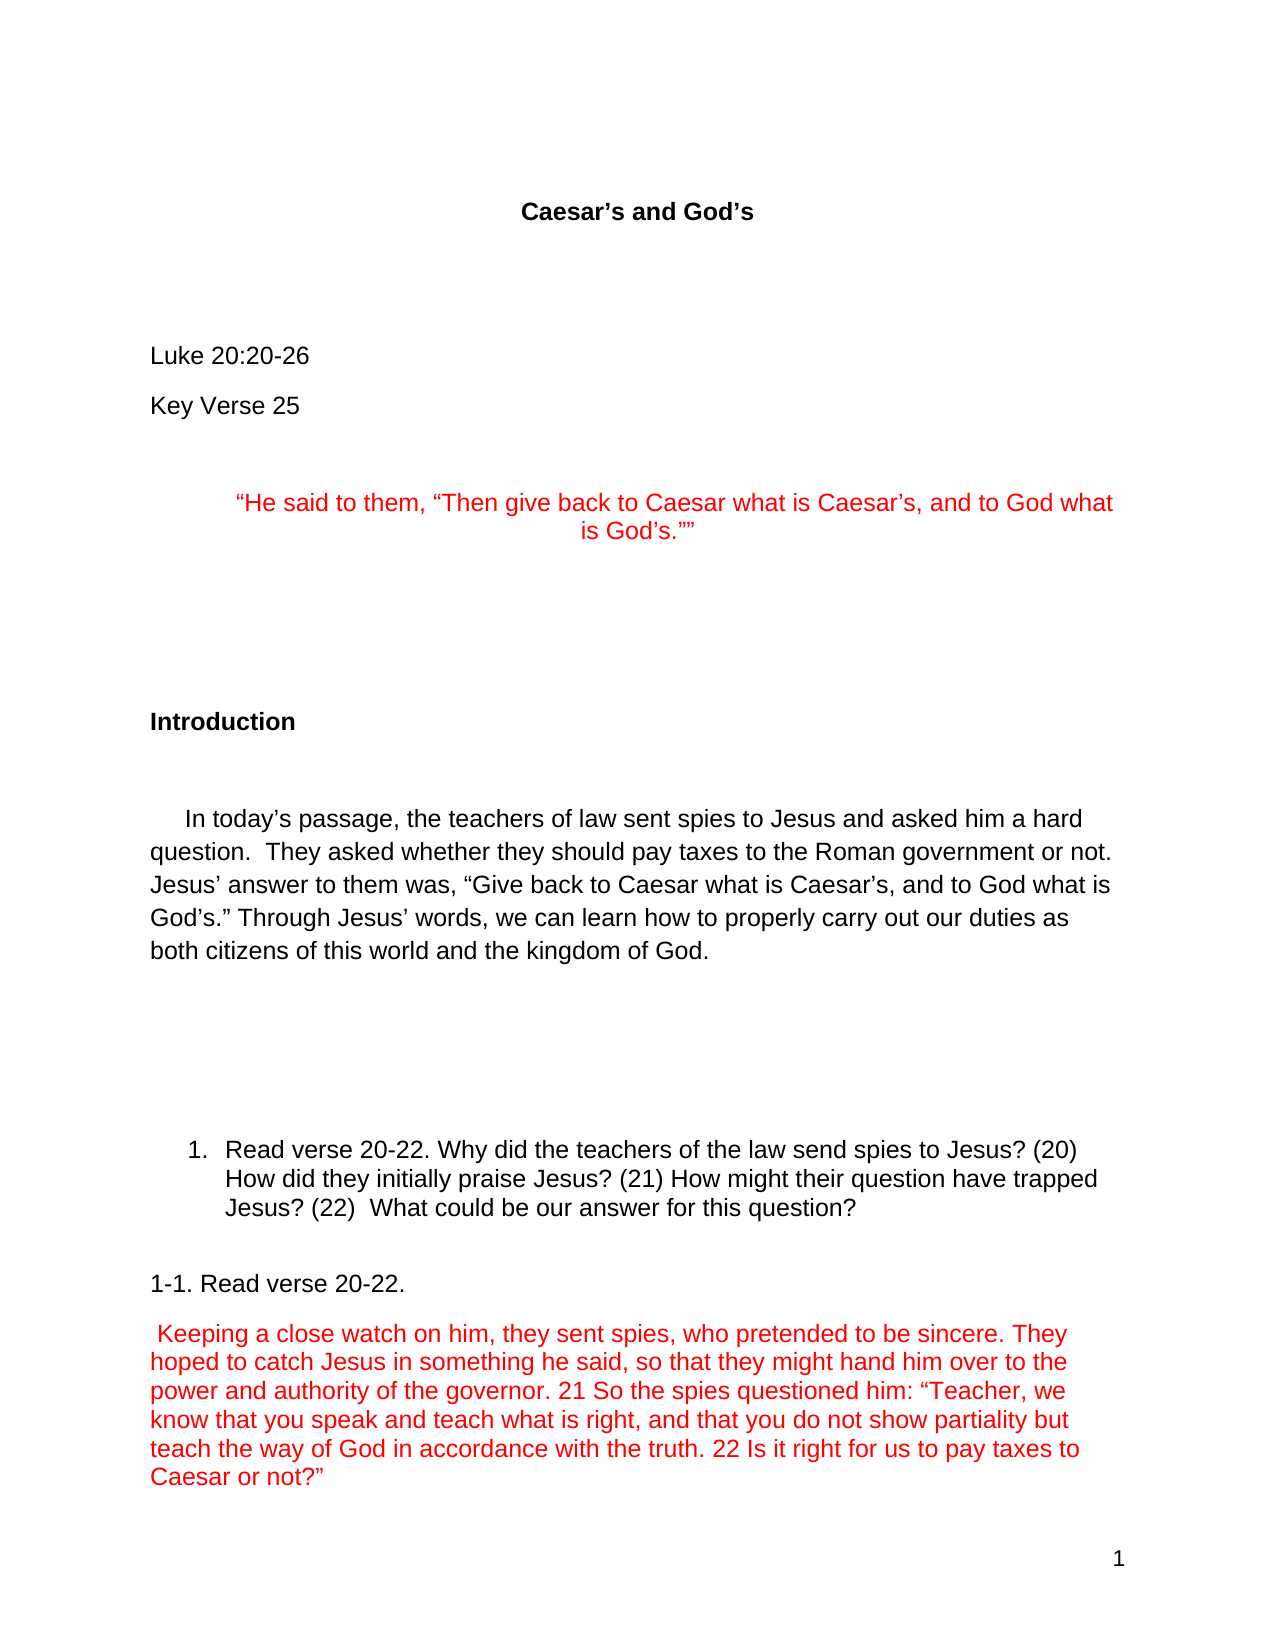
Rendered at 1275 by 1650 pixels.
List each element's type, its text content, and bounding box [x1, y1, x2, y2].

text In today’s passage, the teachers of law sent spies to Jesus and asked him a hard question. They asked whether they should pay taxes to the Roman government or not. Jesus’ answer to them was, “Give back to Caesar what is Caesar’s, and to God what is God’s.” Through Jesus’ words, we can learn how to properly carry out our duties as both citizens of this world and the kingdom of God. [150, 804, 1125, 965]
text Keeping a close watch on him, they sent spies, who pretended to be sincere. They hoped to catch Jesus in something he said, so that they might hand him over to the power and authority of the governor. 21 So the spies questioned him: “Teacher, we know that you speak and teach what is right, and that you do not show partiality but teach the way of God in accordance with the truth. 22 Is it right for us to pay taxes to Caesar or not?” [150, 1318, 1125, 1491]
text Caesar’s and God’s [150, 197, 1125, 226]
text Key Verse 25 [150, 391, 1125, 419]
text “He said to them, “Then give back to Caesar what is Caesar’s, and to God what is God’s.”” [150, 487, 1125, 545]
text Luke 20:20-26 [150, 341, 1125, 370]
text 1-1. Read verse 20-22. [150, 1269, 1125, 1298]
text Introduction [150, 707, 1125, 736]
list Read verse 20-22. Why did the teachers of the law send spies to Jesus? (20) How did they initially praise Jesus? (21) How might their question have trapped Jesus? (22) What could be our answer for this question? [187, 1136, 1125, 1222]
